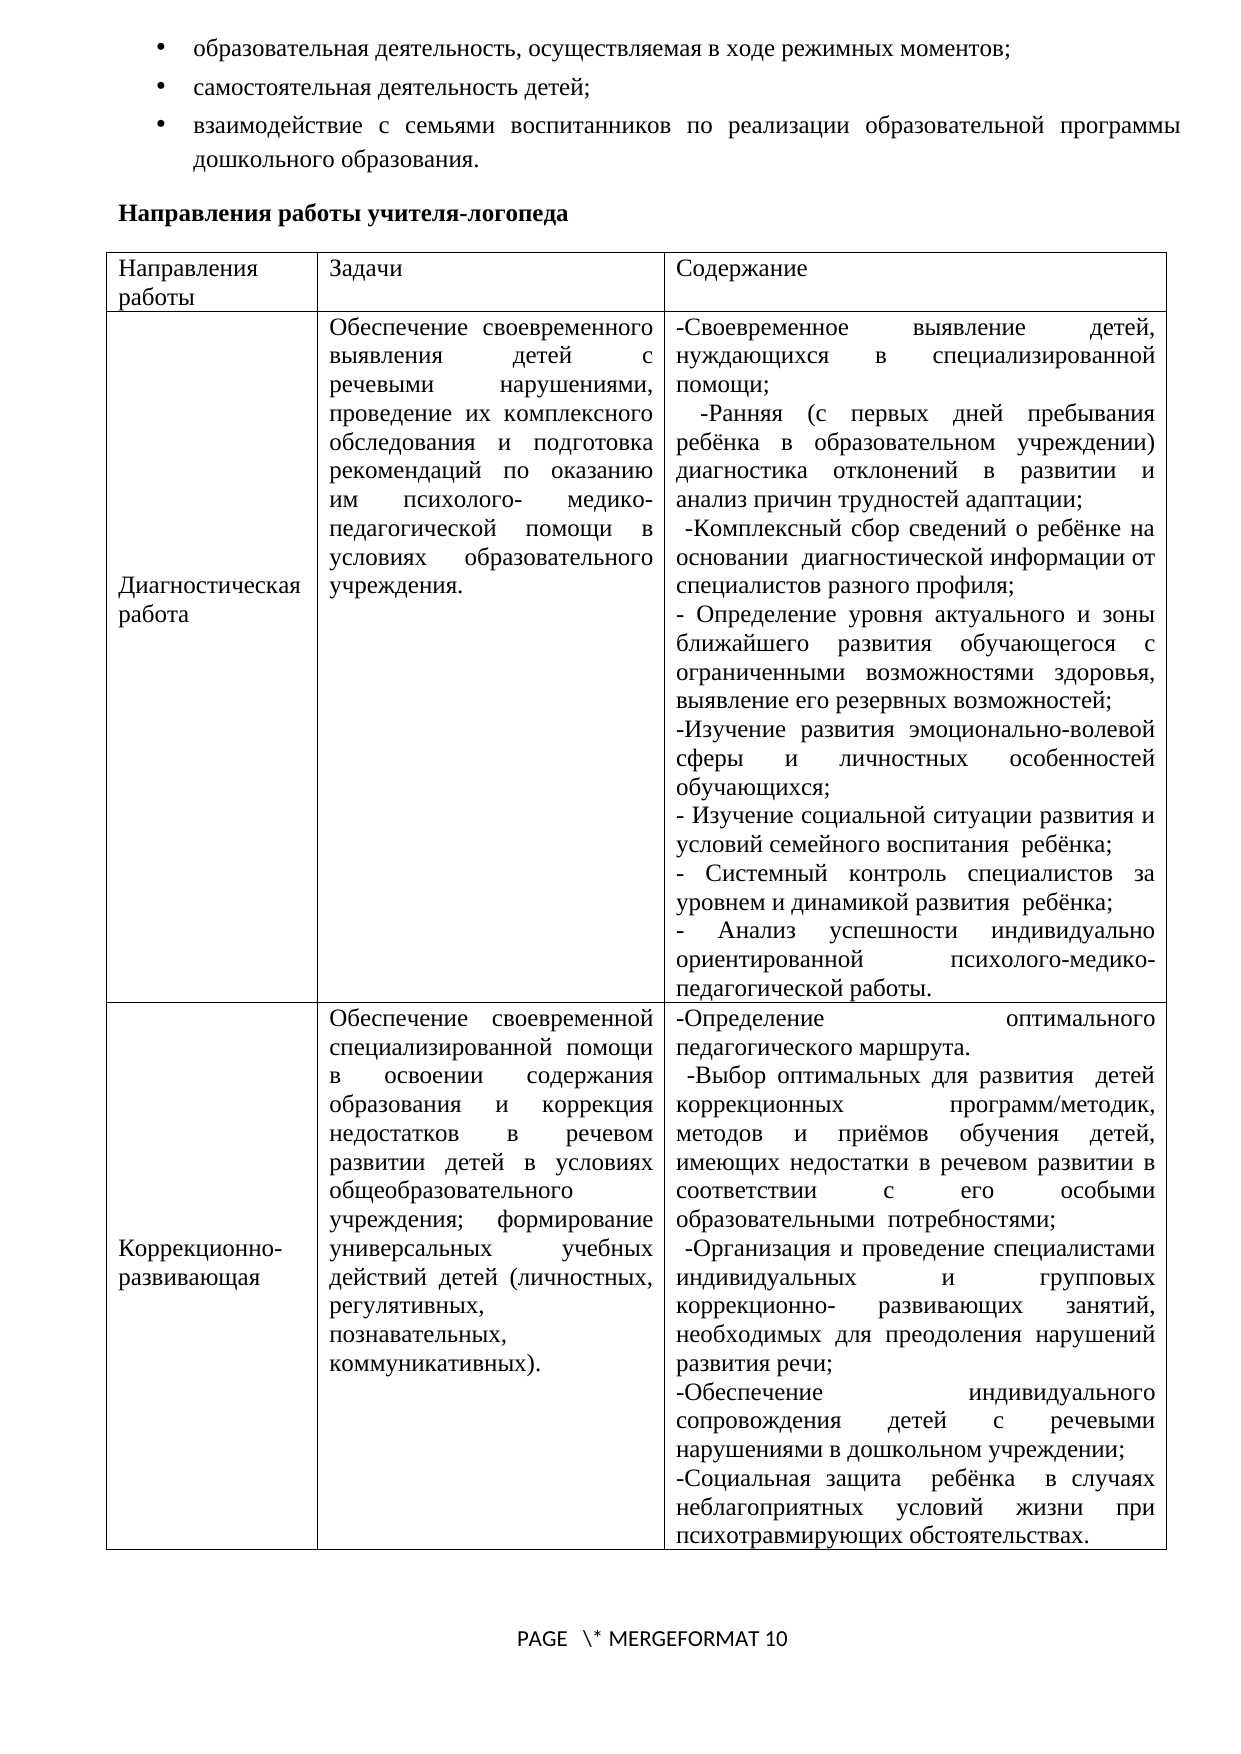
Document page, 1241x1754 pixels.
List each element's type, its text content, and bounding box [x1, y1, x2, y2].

table_header Содержание [665, 253, 1166, 311]
table_cell Обеспечение своевременного выявления детей с речевыми нарушениями, проведение их комплексного обследования и подготовка рекомендаций по оказанию им психолого- медико-педагогической помощи в условиях образовательного учреждения. [318, 312, 664, 1002]
table_cell Диагностическая работа [107, 312, 317, 1002]
table_cell Коррекционно-развивающая [107, 1003, 317, 1549]
table_header Задачи [318, 253, 664, 311]
list взаимодействие с семьями воспитанников по реализации образовательной программы дошкольного образования. [156, 107, 1181, 173]
table_cell Обеспечение своевременной специализированной помощи в освоении содержания образования и коррекция недостатков в речевом развитии детей в условиях общеобразовательного учреждения; формирование универсальных учебных действий детей (личностных, регулятивных, познавательных, коммуникативных). [318, 1003, 664, 1549]
list образовательная деятельность, осуществляемая в ходе режимных моментов; [156, 29, 1181, 63]
table_cell -Своевременное выявление детей, нуждающихся в специализированной помощи; -Ранняя (с первых дней пребывания ребёнка в образовательном учреждении) диагностика отклонений в развитии и анализ причин трудностей адаптации; -Комплексный сбор сведений о ребёнке на основании диагностической информации от специалистов разного профиля; - Определение уровня актуального и зоны ближайшего развития обучающегося с ограниченными возможностями здоровья, выявление его резервных возможностей; -Изучение развития эмоционально-волевой сферы и личностных особенностей обучающихся; - Изучение социальной ситуации развития и условий семейного воспитания ребёнка; - Системный контроль специалистов за уровнем и динамикой развития ребёнка; - Анализ успешности индивидуально ориентированной психолого-медико-педагогической работы. [665, 312, 1166, 1002]
table_cell -Определение оптимального педагогического маршрута. -Выбор оптимальных для развития детей коррекционных программ/методик, методов и приёмов обучения детей, имеющих недостатки в речевом развитии в соответствии с его особыми образовательными потребностями; -Организация и проведение специалистами индивидуальных и групповых коррекционно- развивающих занятий, необходимых для преодоления нарушений развития речи; -Обеспечение индивидуального сопровождения детей с речевыми нарушениями в дошкольном учреждении; -Социальная защита ребёнка в случаях неблагоприятных условий жизни при психотравмирующих обстоятельствах. [665, 1003, 1166, 1549]
list самостоятельная деятельность детей; [156, 68, 1181, 102]
text Направления работы учителя-логопеда [118, 198, 1181, 227]
table_header Направления работы [107, 253, 317, 311]
